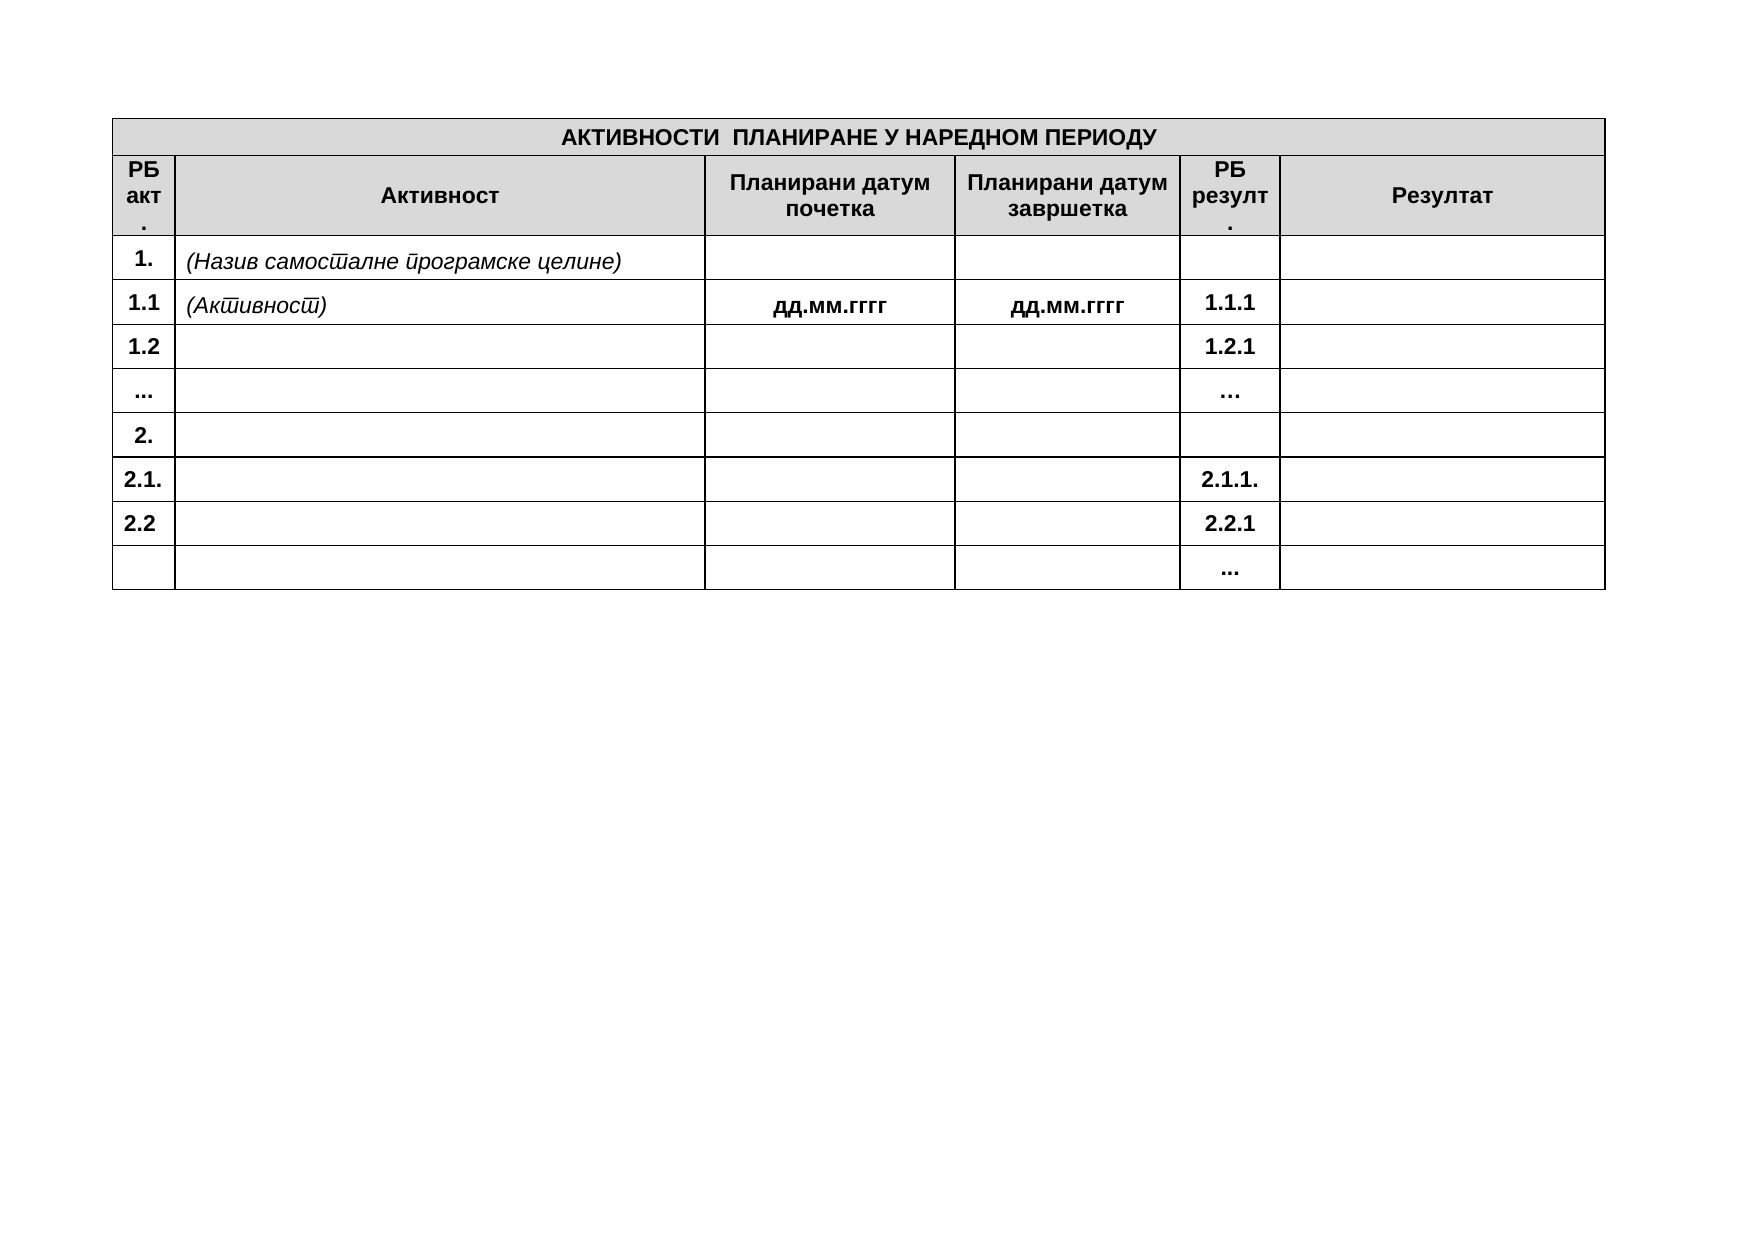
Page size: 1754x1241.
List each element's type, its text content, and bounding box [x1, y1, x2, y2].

table_cell [706, 502, 954, 545]
table_cell [1281, 458, 1604, 501]
table_cell … [1181, 369, 1279, 412]
table_cell [706, 325, 954, 368]
table_cell ... [113, 369, 174, 412]
table_cell [706, 413, 954, 456]
table_cell [956, 546, 1179, 589]
table_cell [176, 369, 704, 412]
table_cell [956, 413, 1179, 456]
table_cell [956, 325, 1179, 368]
table_cell [956, 458, 1179, 501]
table_cell [1281, 546, 1604, 589]
table_cell [1281, 236, 1604, 279]
table_cell [956, 502, 1179, 545]
table_cell [176, 546, 704, 589]
table_cell [1281, 280, 1604, 323]
table_cell [706, 546, 954, 589]
table_cell Планирани датум почетка [706, 156, 954, 235]
table_cell [176, 502, 704, 545]
table_cell [956, 369, 1179, 412]
table_cell [706, 458, 954, 501]
table_cell [1281, 413, 1604, 456]
table_header АКТИВНОСТИ ПЛАНИРАНЕ У НАРЕДНОМ ПЕРИОДУ [113, 119, 1604, 155]
table_cell РБ акт. [113, 156, 174, 235]
table_cell 2. [113, 413, 174, 456]
table_cell 2.1.1. [1181, 458, 1279, 501]
table_cell [176, 413, 704, 456]
table_cell [706, 369, 954, 412]
table_cell 1.1.1 [1181, 280, 1279, 323]
table_cell [113, 546, 174, 589]
table_cell 1.1 [113, 280, 174, 323]
table_cell Активност [176, 156, 704, 235]
table_cell [956, 236, 1179, 279]
table_cell Резултат [1281, 156, 1604, 235]
table_cell [1281, 502, 1604, 545]
table_cell ... [1181, 546, 1279, 589]
table_cell 2.2.1 [1181, 502, 1279, 545]
table_cell 1.2.1 [1181, 325, 1279, 368]
table_cell [1281, 325, 1604, 368]
table_cell (Назив самосталне програмске целине) [176, 236, 704, 279]
table_cell [1281, 369, 1604, 412]
table_cell [1181, 236, 1279, 279]
table_cell [176, 325, 704, 368]
table_cell дд.мм.гггг [956, 280, 1179, 323]
table_cell (Активност) [176, 280, 704, 323]
table_cell 2.2 [113, 502, 174, 545]
table_cell 1.2 [113, 325, 174, 368]
table_cell Планирани датум завршетка [956, 156, 1179, 235]
table_cell РБ резулт. [1181, 156, 1279, 235]
table_cell 2.1. [113, 458, 174, 501]
table_cell дд.мм.гггг [706, 280, 954, 323]
table_cell [176, 458, 704, 501]
table_cell 1. [113, 236, 174, 279]
table_cell [1181, 413, 1279, 456]
table_cell [706, 236, 954, 279]
